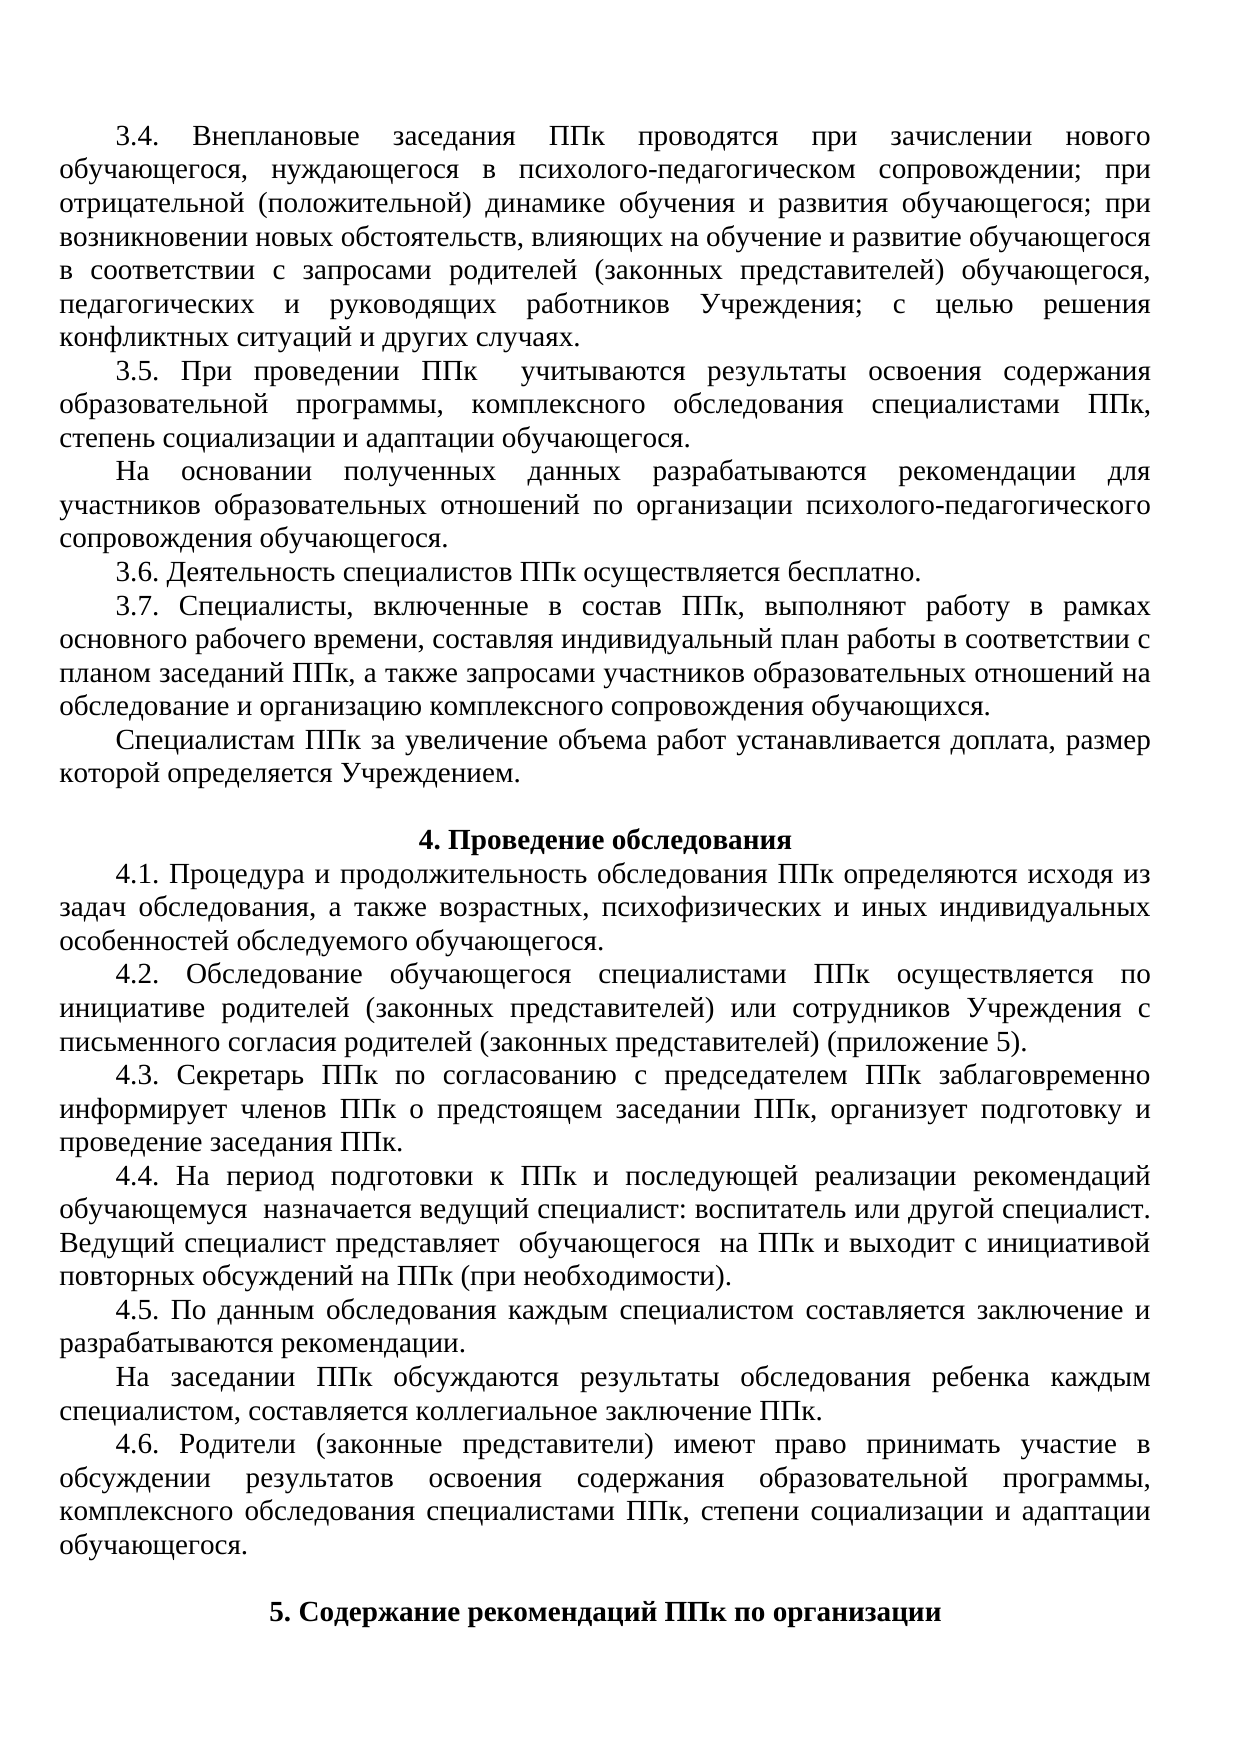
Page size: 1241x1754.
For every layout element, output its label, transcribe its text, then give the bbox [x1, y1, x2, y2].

text 4.6. Родители (законные представители) имеют право принимать участие в обсуждении результатов освоения содержания образовательной программы, комплексного обследования специалистами ППк, степени социализации и адаптации обучающегося. [59, 1426, 1152, 1560]
text 3.7. Специалисты, включенные в состав ППк, выполняют работу в рамках основного рабочего времени, составляя индивидуальный план работы в соответствии с планом заседаний ППк, а также запросами участников образовательных отношений на обследование и организацию комплексного сопровождения обучающихся. [59, 588, 1152, 722]
text 4.1. Процедура и продолжительность обследования ППк определяются исходя из задач обследования, а также возрастных, психофизических и иных индивидуальных особенностей обследуемого обучающегося. [59, 856, 1152, 957]
text 4.2. Обследование обучающегося специалистами ППк осуществляется по инициативе родителей (законных представителей) или сотрудников Учреждения с письменного согласия родителей (законных представителей) (приложение 5). [59, 957, 1152, 1057]
title 5. Содержание рекомендаций ППк по организации [59, 1594, 1152, 1627]
title 4. Проведение обследования [59, 822, 1152, 856]
text 3.4. Внеплановые заседания ППк проводятся при зачислении нового обучающегося, нуждающегося в психолого-педагогическом сопровождении; при отрицательной (положительной) динамике обучения и развития обучающегося; при возникновении новых обстоятельств, влияющих на обучение и развитие обучающегося в соответствии с запросами родителей (законных представителей) обучающегося, педагогических и руководящих работников Учреждения; с целью решения конфликтных ситуаций и других случаях. [59, 118, 1152, 353]
text 4.3. Секретарь ППк по согласованию с председателем ППк заблаговременно информирует членов ППк о предстоящем заседании ППк, организует подготовку и проведение заседания ППк. [59, 1057, 1152, 1158]
text На заседании ППк обсуждаются результаты обследования ребенка каждым специалистом, составляется коллегиальное заключение ППк. [59, 1359, 1152, 1426]
text 3.5. При проведении ППк учитываются результаты освоения содержания образовательной программы, комплексного обследования специалистами ППк, степень социализации и адаптации обучающегося. [59, 353, 1152, 453]
text На основании полученных данных разрабатываются рекомендации для участников образовательных отношений по организации психолого-педагогического сопровождения обучающегося. [59, 453, 1152, 554]
text 4.4. На период подготовки к ППк и последующей реализации рекомендаций обучающемуся назначается ведущий специалист: воспитатель или другой специалист. Ведущий специалист представляет обучающегося на ППк и выходит с инициативой повторных обсуждений на ППк (при необходимости). [59, 1158, 1152, 1292]
text Специалистам ППк за увеличение объема работ устанавливается доплата, размер которой определяется Учреждением. [59, 722, 1152, 789]
text 4.5. По данным обследования каждым специалистом составляется заключение и разрабатываются рекомендации. [59, 1292, 1152, 1359]
text 3.6. Деятельность специалистов ППк осуществляется бесплатно. [59, 554, 1152, 588]
